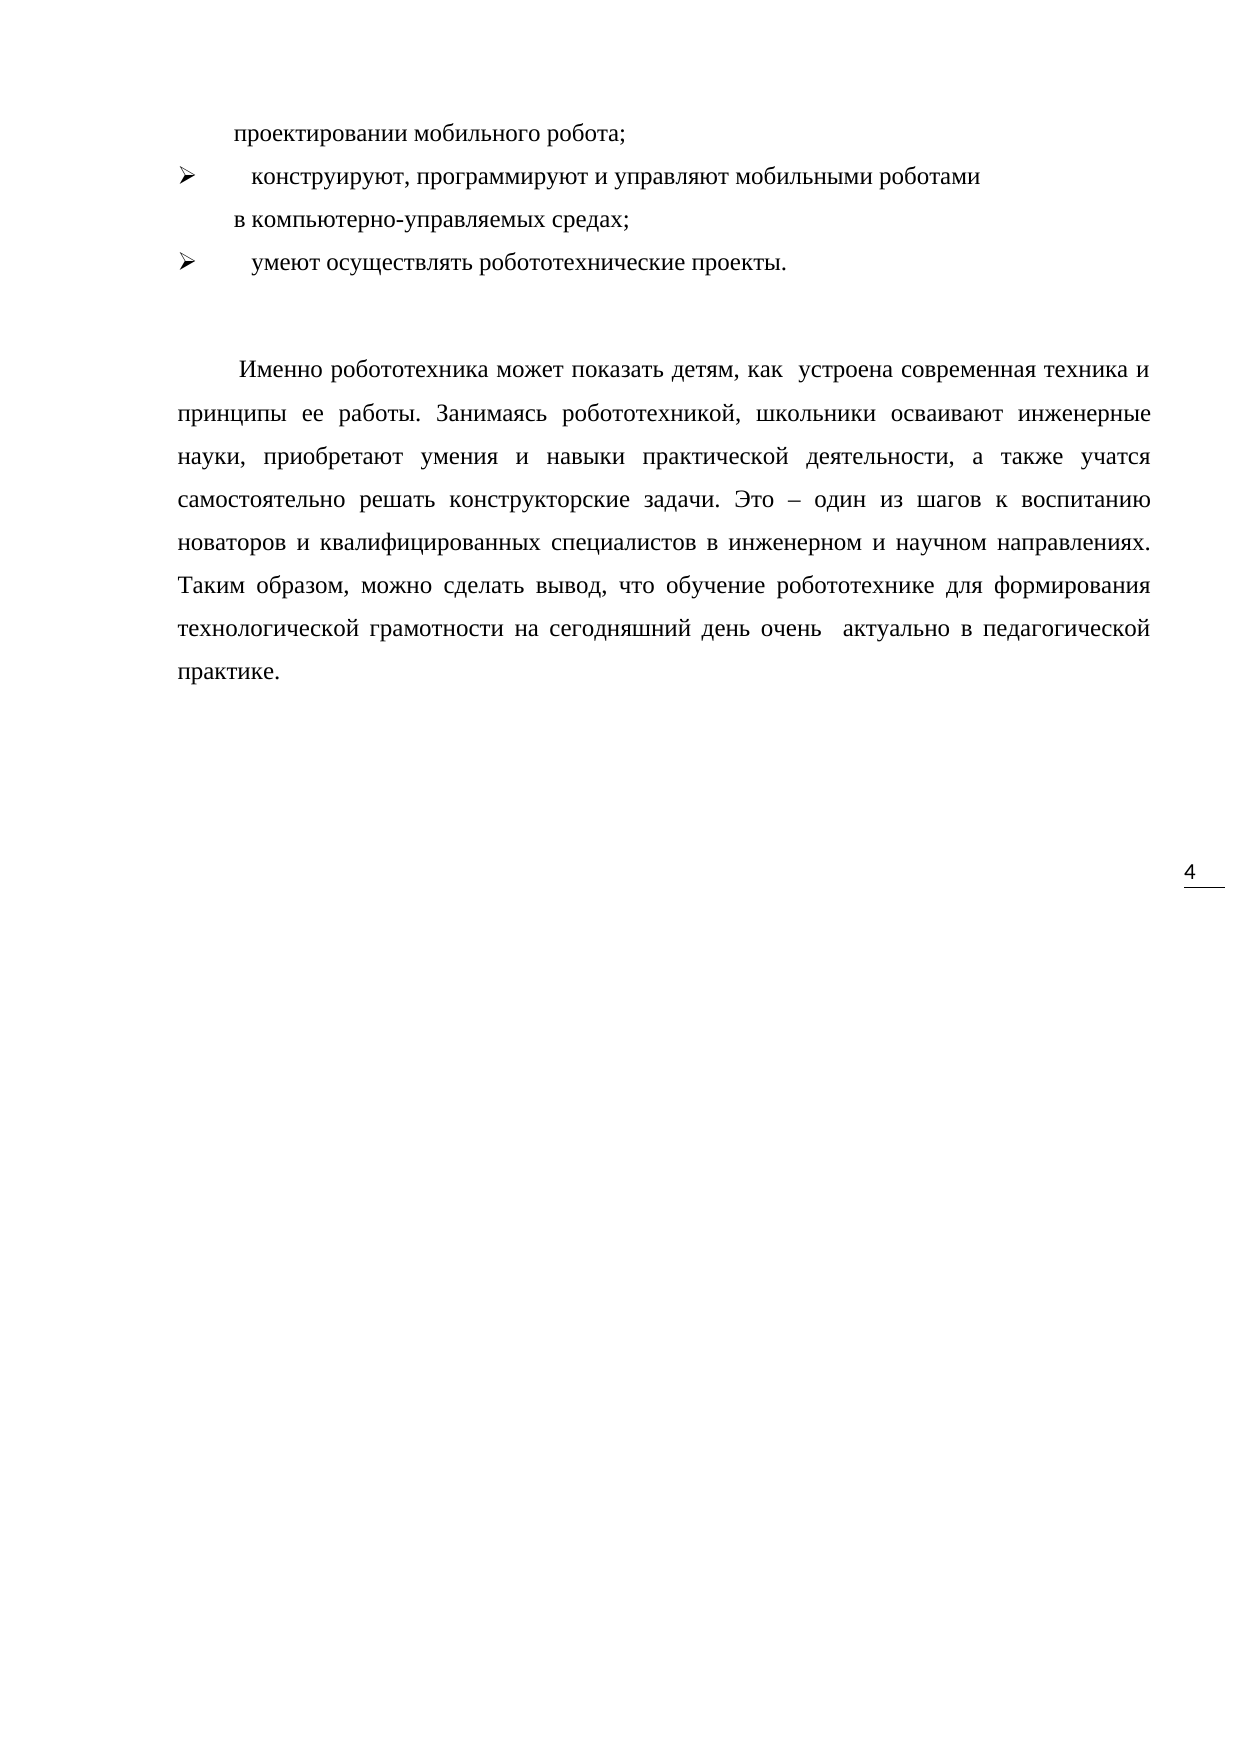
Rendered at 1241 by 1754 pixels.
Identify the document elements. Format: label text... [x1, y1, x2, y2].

list конструируют, программируют и управляют мобильными роботами [177, 161, 1152, 190]
list умеют осуществлять робототехнические проекты. [177, 247, 1152, 276]
list проектировании мобильного робота; [177, 118, 1152, 147]
list в компьютерно-управляемых средах; [177, 204, 1152, 233]
text Именно робототехника может показать детям, как устроена современная техника и принципы ее работы. Занимаясь робототехникой, школьники осваивают инженерные науки, приобретают умения и навыки практической деятельности, а также учатся самостоятельно решать конструкторские задачи. Это – один из шагов к воспитанию новаторов и квалифицированных специалистов в инженерном и научном направлениях. Таким образом, можно сделать вывод, что обучение робототехнике для формирования технологической грамотности на сегодняшний день очень актуально в педагогической практике. [177, 354, 1152, 685]
